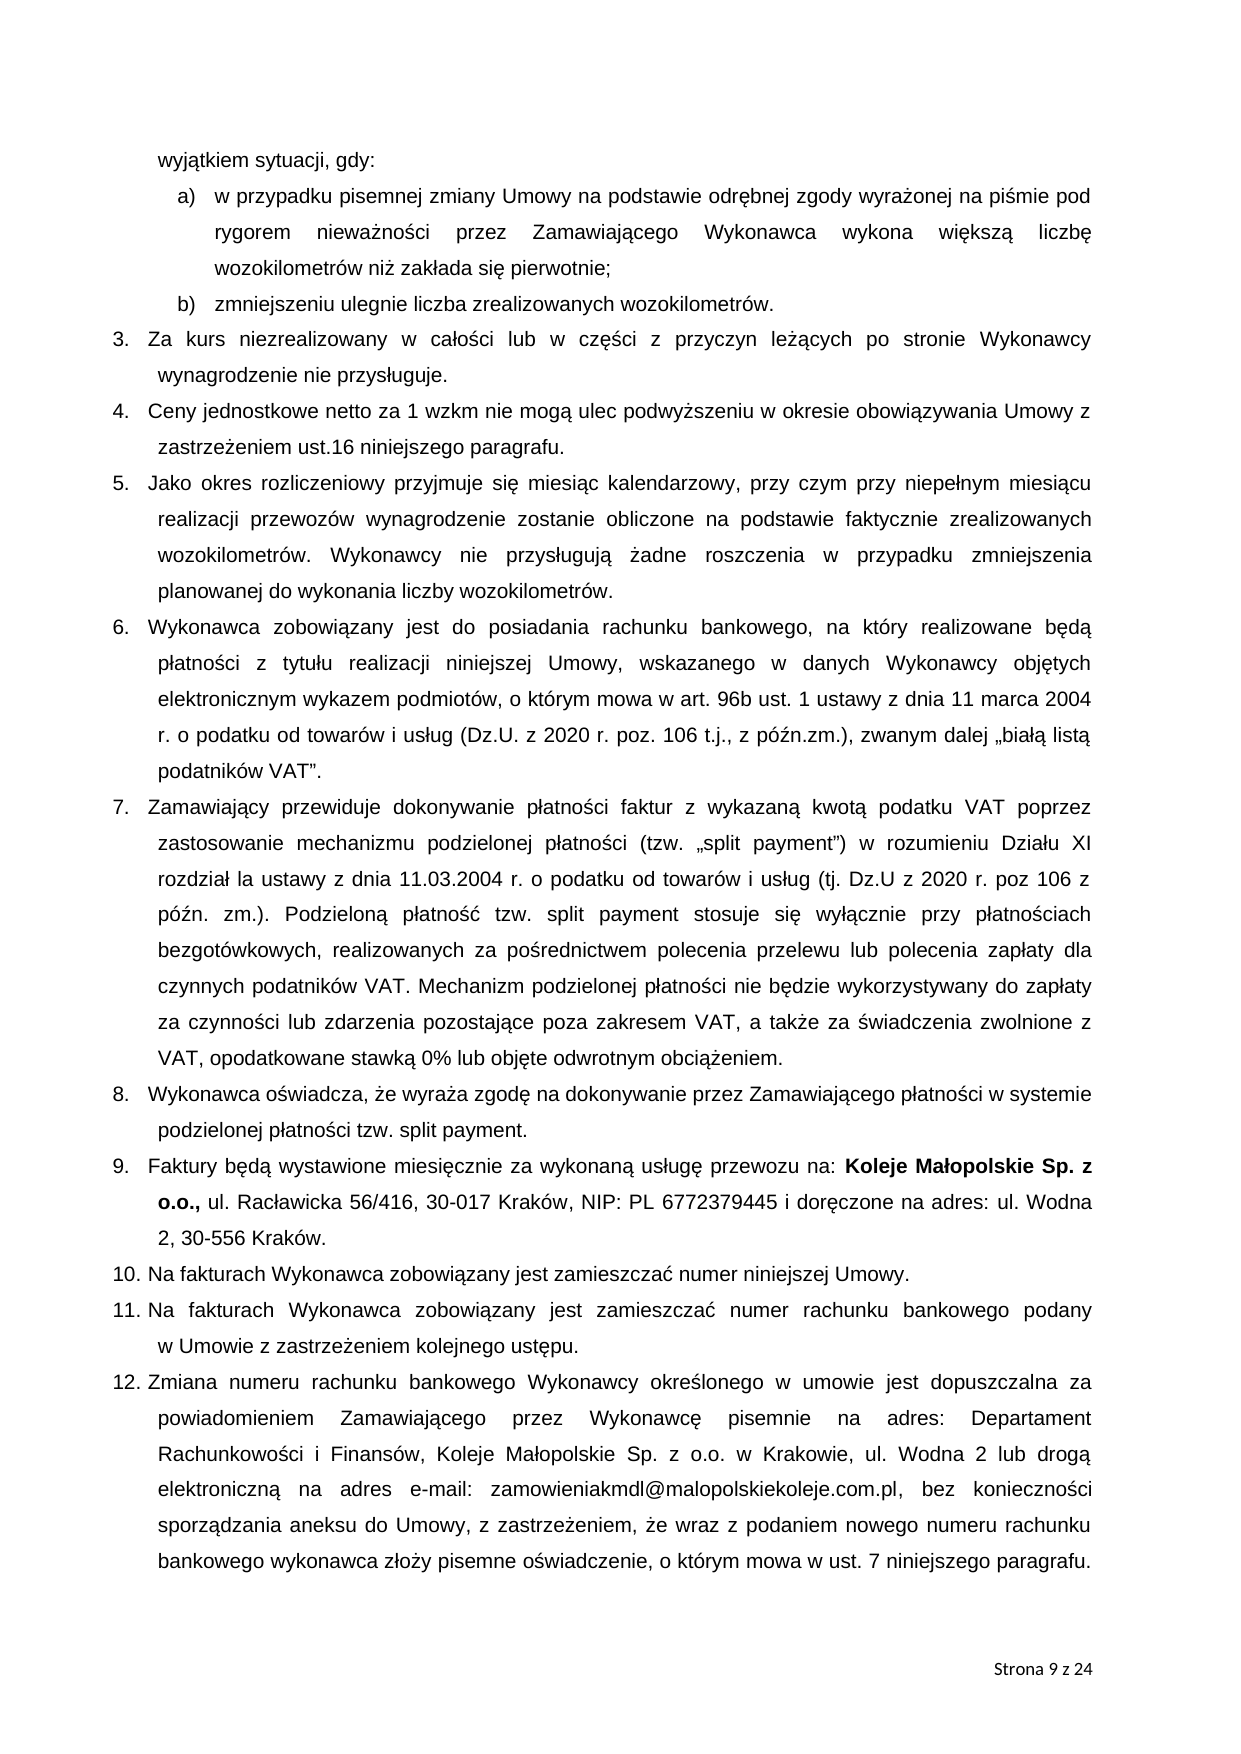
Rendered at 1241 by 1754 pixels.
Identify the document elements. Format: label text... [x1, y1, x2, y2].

list zmniejszeniu ulegnie liczba zrealizowanych wozokilometrów. [177, 291, 1093, 315]
list Jako okres rozliczeniowy przyjmuje się miesiąc kalendarzowy, przy czym przy niepełnym miesiącu realizacji przewozów wynagrodzenie zostanie obliczone na podstawie faktycznie zrealizowanych wozokilometrów. Wykonawcy nie przysługują żadne roszczenia w przypadku zmniejszenia planowanej do wykonania liczby wozokilometrów. [112, 471, 1093, 603]
list w przypadku pisemnej zmiany Umowy na podstawie odrębnej zgody wyrażonej na piśmie pod rygorem nieważności przez Zamawiającego Wykonawca wykona większą liczbę wozokilometrów niż zakłada się pierwotnie; [177, 183, 1093, 279]
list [112, 1369, 1093, 1573]
list Za kurs niezrealizowany w całości lub w części z przyczyn leżących po stronie Wykonawcy wynagrodzenie nie przysługuje. [112, 327, 1093, 387]
list Wykonawca zobowiązany jest do posiadania rachunku bankowego, na który realizowane będą płatności z tytułu realizacji niniejszej Umowy, wskazanego w danych Wykonawcy objętych elektronicznym wykazem podmiotów, o którym mowa w art. 96b ust. 1 ustawy z dnia 11 marca 2004 r. o podatku od towarów i usług (Dz.U. z 2020 r. poz. 106 t.j., z późn.zm.), zwanym dalej „białą listą podatników VAT”. [112, 615, 1093, 782]
list Faktury będą wystawione miesięcznie za wykonaną usługę przewozu na: Koleje Małopolskie Sp. z o.o., ul. Racławicka 56/416, 30-017 Kraków, NIP: PL 6772379445 i doręczone na adres: ul. Wodna 2, 30-556 Kraków. [112, 1154, 1093, 1250]
list Na fakturach Wykonawca zobowiązany jest zamieszczać numer rachunku bankowego podany w Umowie z zastrzeżeniem kolejnego ustępu. [112, 1298, 1093, 1357]
list Wykonawca oświadcza, że wyraża zgodę na dokonywanie przez Zamawiającego płatności w systemie podzielonej płatności tzw. split payment. [112, 1082, 1093, 1142]
list Ceny jednostkowe netto za 1 wzkm nie mogą ulec podwyższeniu w okresie obowiązywania Umowy z zastrzeżeniem ust.16 niniejszego paragrafu. [112, 399, 1093, 459]
list Zamawiający przewiduje dokonywanie płatności faktur z wykazaną kwotą podatku VAT poprzez zastosowanie mechanizmu podzielonej płatności (tzw. „split payment”) w rozumieniu Działu XI rozdział la ustawy z dnia 11.03.2004 r. o podatku od towarów i usług (tj. Dz.U z 2020 r. poz 106 z późn. zm.). Podzieloną płatność tzw. split payment stosuje się wyłącznie przy płatnościach bezgotówkowych, realizowanych za pośrednictwem polecenia przelewu lub polecenia zapłaty dla czynnych podatników VAT. Mechanizm podzielonej płatności nie będzie wykorzystywany do zapłaty za czynności lub zdarzenia pozostające poza zakresem VAT, a także za świadczenia zwolnione z VAT, opodatkowane stawką 0% lub objęte odwrotnym obciążeniem. [112, 794, 1093, 1070]
list Na fakturach Wykonawca zobowiązany jest zamieszczać numer niniejszej Umowy. [112, 1262, 1093, 1286]
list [112, 148, 1093, 172]
